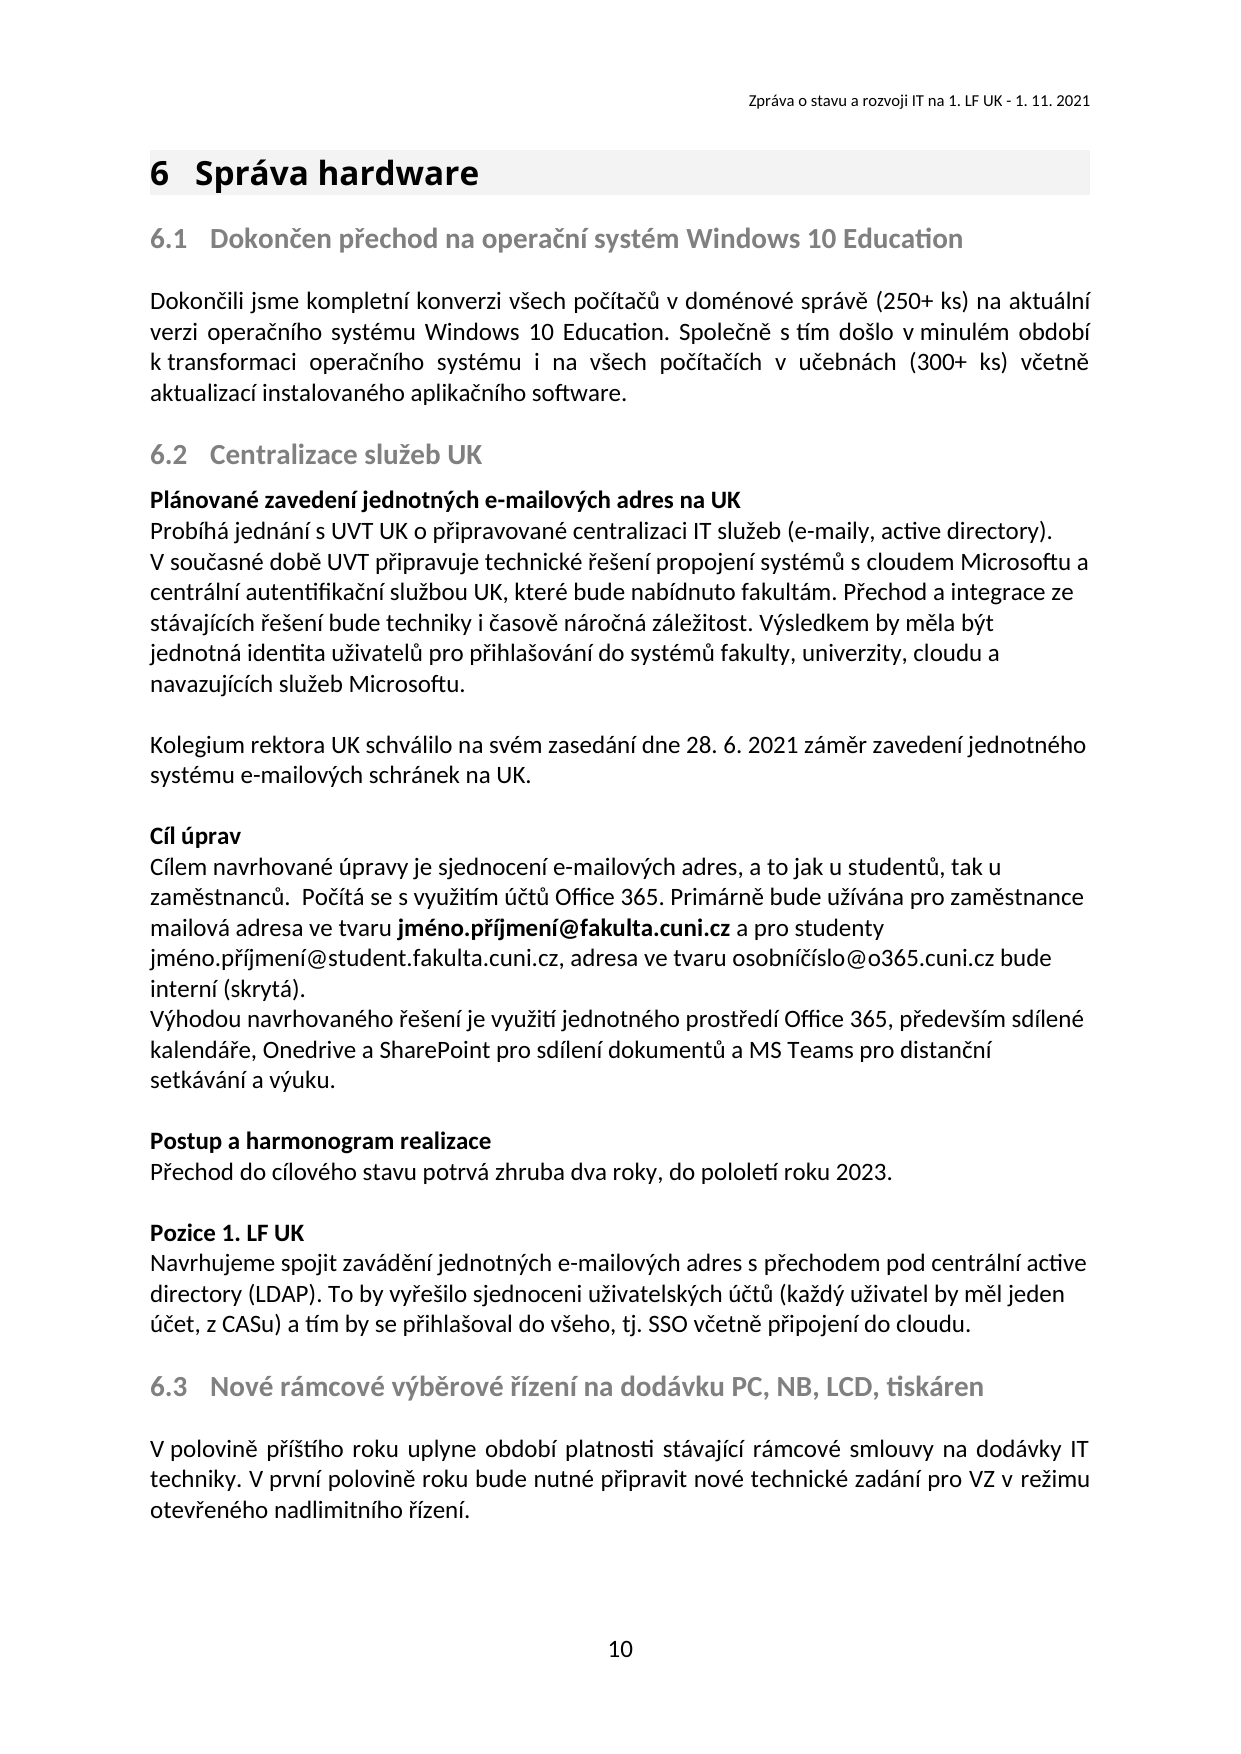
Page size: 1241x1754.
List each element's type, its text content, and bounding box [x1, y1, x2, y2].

subtitle Dokončen přechod na operační systém Windows 10 Education [150, 718, 1090, 754]
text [150, 150, 1090, 425]
text Dokončili jsme kompletní konverzi všech počítačů v doménové správě (250+ ks) na aktuální verzi operačního systému Windows 10 Education. Společně s tím došlo v minulém období k transformaci operačního systému i na všech počítačích v učebnách (300+ ks) včetně aktualizací instalovaného aplikačního software. [150, 783, 1090, 905]
text Cílem navrhované úpravy je sjednocení e-mailových adres, a to jak u studentů, tak u zaměstnanců. Počítá se s využitím účtů Office 365. Primárně bude užívána pro zaměstnance mailová adresa ve tvaru jméno.příjmení@fakulta.cuni.cz a pro studenty jméno.příjmení@student.fakulta.cuni.cz, adresa ve tvaru osobníčíslo@o365.cuni.cz bude interní (skrytá). [150, 1349, 1090, 1502]
subtitle Správa hardware [150, 648, 1090, 693]
text systému e-mailových schránek na UK. [150, 1257, 1090, 1288]
text Počet úspěšných útoků pomocí sociálního inženýrství převyšuje jiné, "techničtější" způsoby útoků. Takové útoky jsou levné a při neproškolených uživatelích velmi účinné. Na cíleně napsaný podvodný e-mail může naletět až 70 % nepoučených uživatelů! Opakovaná školení mohou toto riziko významně snížit. [150, 437, 1090, 559]
text Výhodou navrhovaného řešení je využití jednotného prostředí Office 365, především sdílené kalendáře, Onedrive a SharePoint pro sdílení dokumentů a MS Teams pro distanční setkávání a výuku. [150, 1502, 1090, 1593]
subtitle Centralizace služeb UK [150, 934, 1090, 970]
text Cíl úprav [150, 1318, 1090, 1349]
text Probíhá jednání s UVT UK o připravované centralizaci IT služeb (e-maily, active directory). V současné době UVT připravuje technické řešení propojení systémů s cloudem Microsoftu a centrální autentifikační službou UK, které bude nabídnuto fakultám. Přechod a integrace ze stávajících řešení bude techniky i časově náročná záležitost. Výsledkem by měla být jednotná identita uživatelů pro přihlašování do systémů fakulty, univerzity, cloudu a navazujících služeb Microsoftu. [150, 1013, 1090, 1196]
text Plánované zavedení jednotných e-mailových adres na UK [150, 983, 1090, 1013]
text Kolegium rektora UK schválilo na svém zasedání dne 28. 6. 2021 záměr zavedení jednotného [150, 1227, 1090, 1257]
